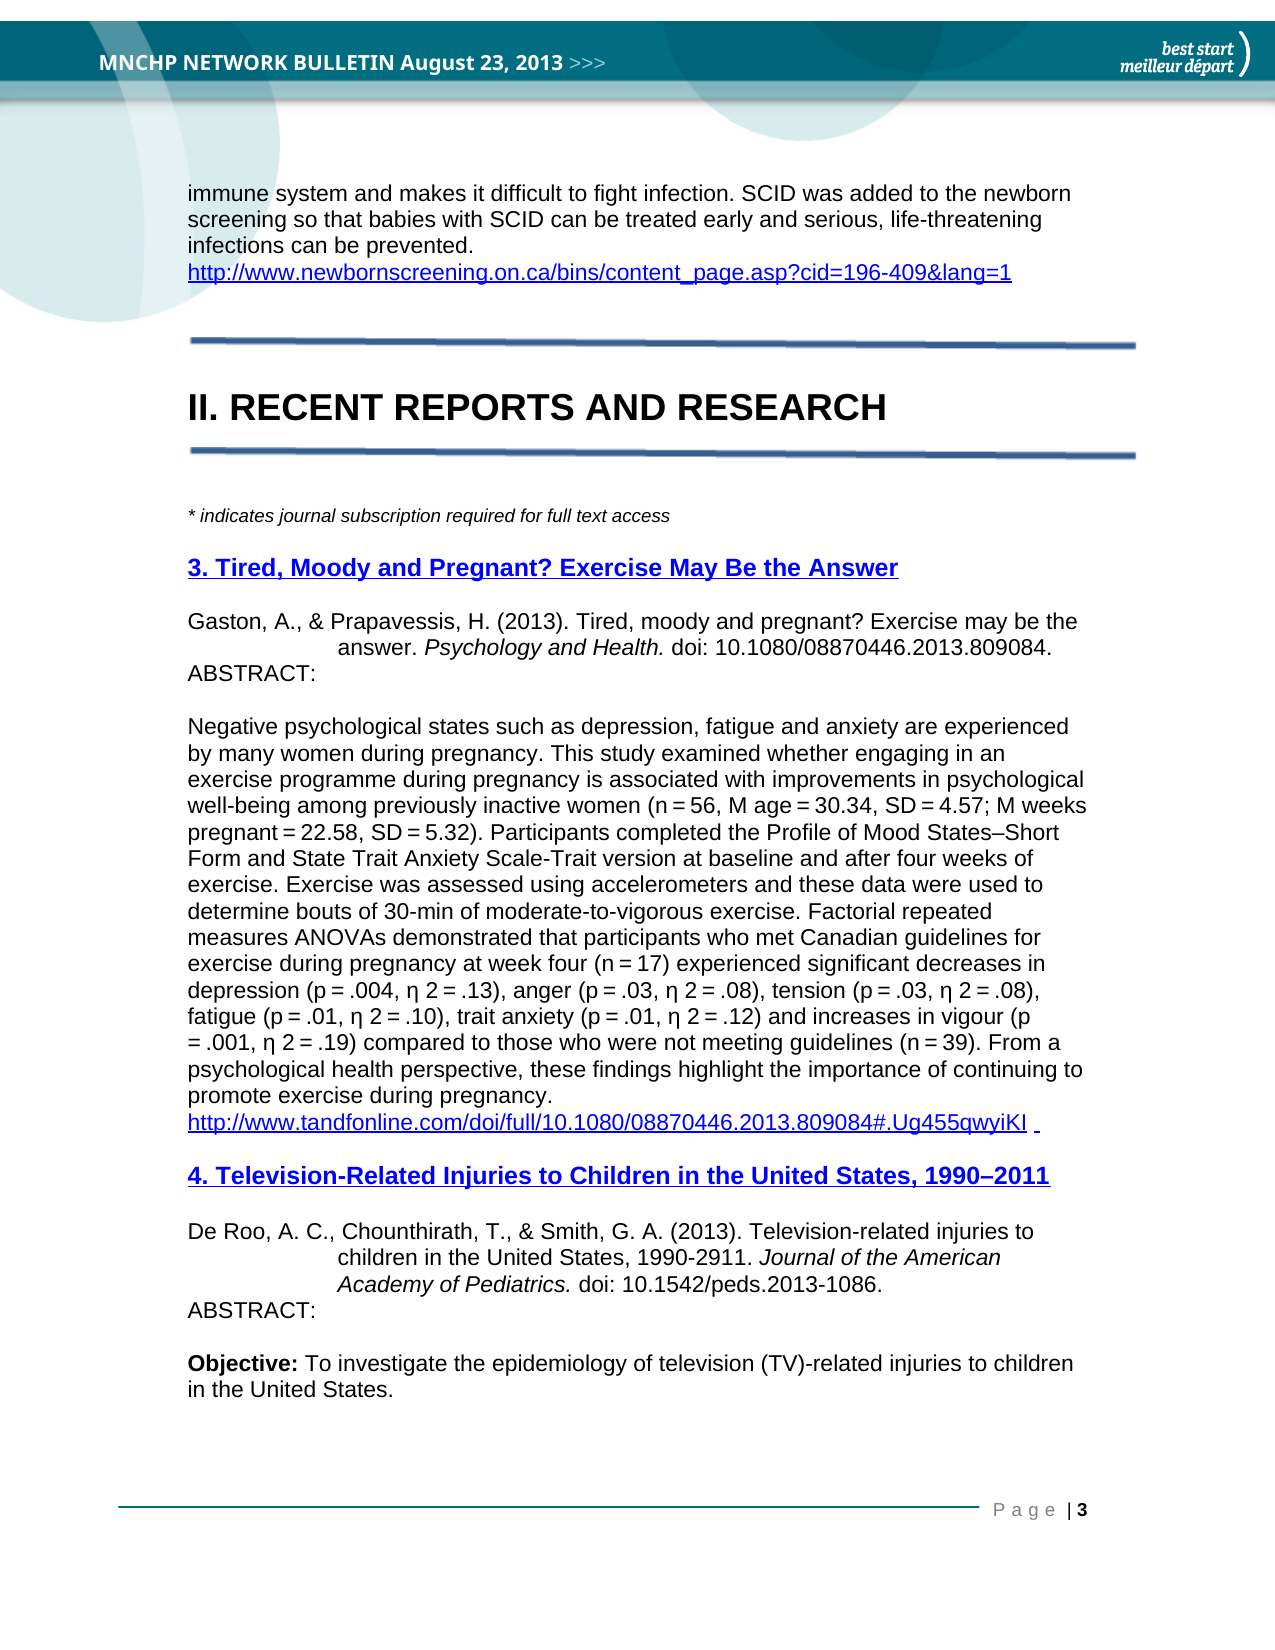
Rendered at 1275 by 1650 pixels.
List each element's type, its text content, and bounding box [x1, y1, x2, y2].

text Negative psychological states such as depression, fatigue and anxiety are experienced by many women during pregnancy. This study examined whether engaging in an exercise programme during pregnancy is associated with improvements in psychological well-being among previously inactive women (n = 56, M age = 30.34, SD = 4.57; M weeks pregnant = 22.58, SD = 5.32). Participants completed the Profile of Mood States–Short Form and State Trait Anxiety Scale-Trait version at baseline and after four weeks of exercise. Exercise was assessed using accelerometers and these data were used to determine bouts of 30-min of moderate-to-vigorous exercise. Factorial repeated measures ANOVAs demonstrated that participants who met Canadian guidelines for exercise during pregnancy at week four (n = 17) experienced significant decreases in depression (p = .004, η 2 = .13), anger (p = .03, η 2 = .08), tension (p = .03, η 2 = .08), fatigue (p = .01, η 2 = .10), trait anxiety (p = .01, η 2 = .12) and increases in vigour (p = .001, η 2 = .19) compared to those who were not meeting guidelines (n = 39). From a psychological health perspective, these findings highlight the importance of continuing to promote exercise during pregnancy. [187, 713, 1087, 1108]
text ABSTRACT: [187, 1297, 1087, 1323]
picture [0, 21, 1275, 585]
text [187, 179, 1087, 259]
text http://www.newbornscreening.on.ca/bins/content_page.asp?cid=196-409&lang=1 [187, 259, 1087, 285]
subtitle 4. Television-Related Injuries to Children in the United States, 1990–2011 [187, 1161, 1087, 1190]
text De Roo, A. C., Chounthirath, T., & Smith, G. A. (2013). Television-related injuries to children in the United States, 1990-2911. Journal of the American Academy of Pediatrics. doi: 10.1542/peds.2013-1086. [187, 1218, 1087, 1297]
subtitle II. RECENT REPORTS AND RESEARCH [187, 386, 1087, 429]
text http://www.tandfonline.com/doi/full/10.1080/08870446.2013.809084#.Ug455qwyiKI [187, 1108, 1087, 1135]
text Gaston, A., & Prapavessis, H. (2013). Tired, moody and pregnant? Exercise may be the answer. Psychology and Health. doi: 10.1080/08870446.2013.809084. [187, 608, 1087, 660]
subtitle ABSTRACT: [187, 660, 1087, 687]
text Objective: To investigate the epidemiology of television (TV)-related injuries to children in the United States. [187, 1350, 1087, 1402]
subtitle 3. Tired, Moody and Pregnant? Exercise May Be the Answer [187, 553, 1087, 581]
text * indicates journal subscription required for full text access [187, 505, 1087, 526]
